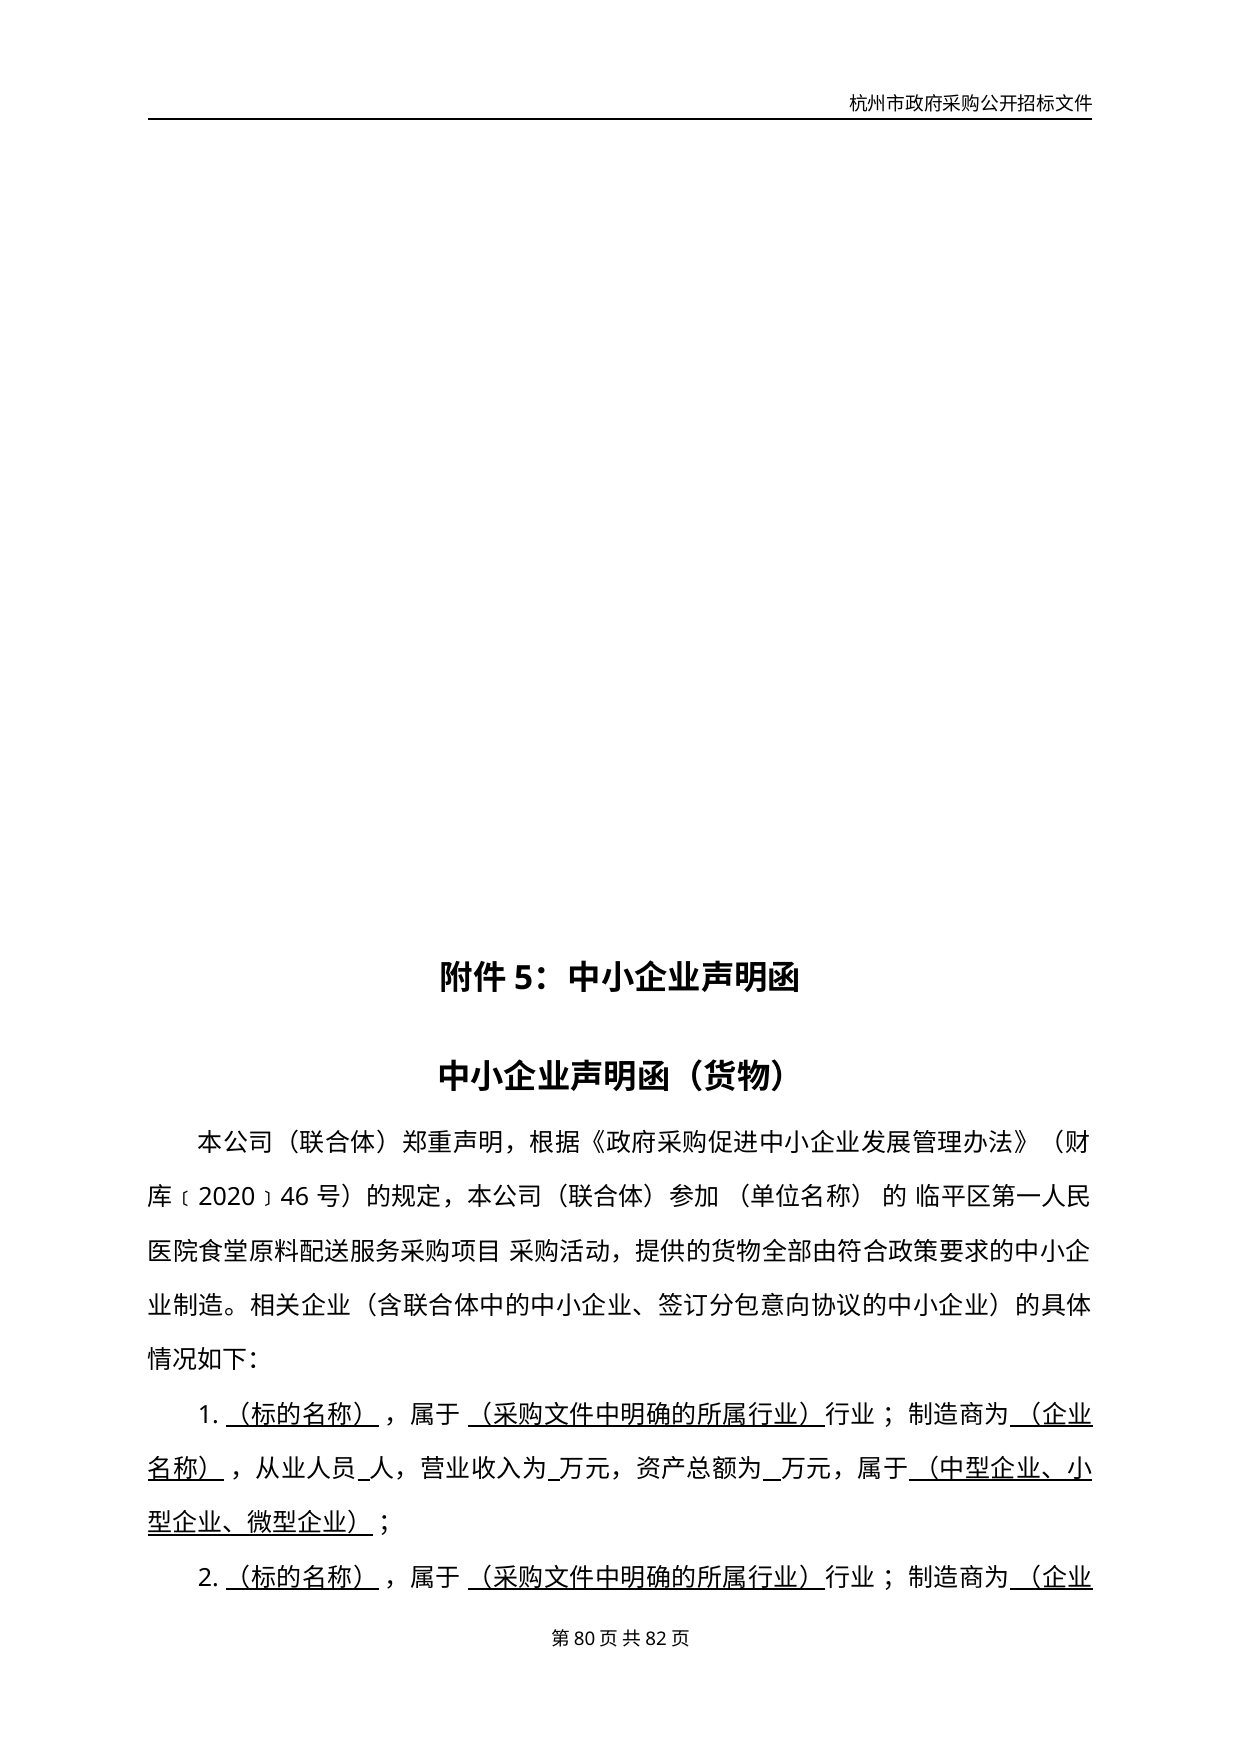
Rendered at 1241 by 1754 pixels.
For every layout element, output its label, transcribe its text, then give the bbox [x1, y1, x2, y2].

text 中小企业声明函（货物） [148, 1050, 1092, 1098]
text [148, 1557, 1092, 1593]
text 附件5：中小企业声明函 [148, 950, 1092, 999]
text 1. （标的名称） ，属于 （采购文件中明确的所属行业）行业 ；制造商为 （企业名称） ，从业人员 人，营业收入为 万元，资产总额为 万元，属于 （中型企业、小型企业、微型企业） ； [148, 1394, 1092, 1539]
text 本公司（联合体）郑重声明，根据《政府采购促进中小企业发展管理办法》（财库﹝2020﹞46 号）的规定，本公司（联合体）参加 （单位名称） 的 临平区第一人民医院食堂原料配送服务采购项目 采购活动，提供的货物全部由符合政策要求的中小企业制造。相关企业（含联合体中的中小企业、签订分包意向协议的中小企业）的具体情况如下： [148, 1122, 1092, 1376]
